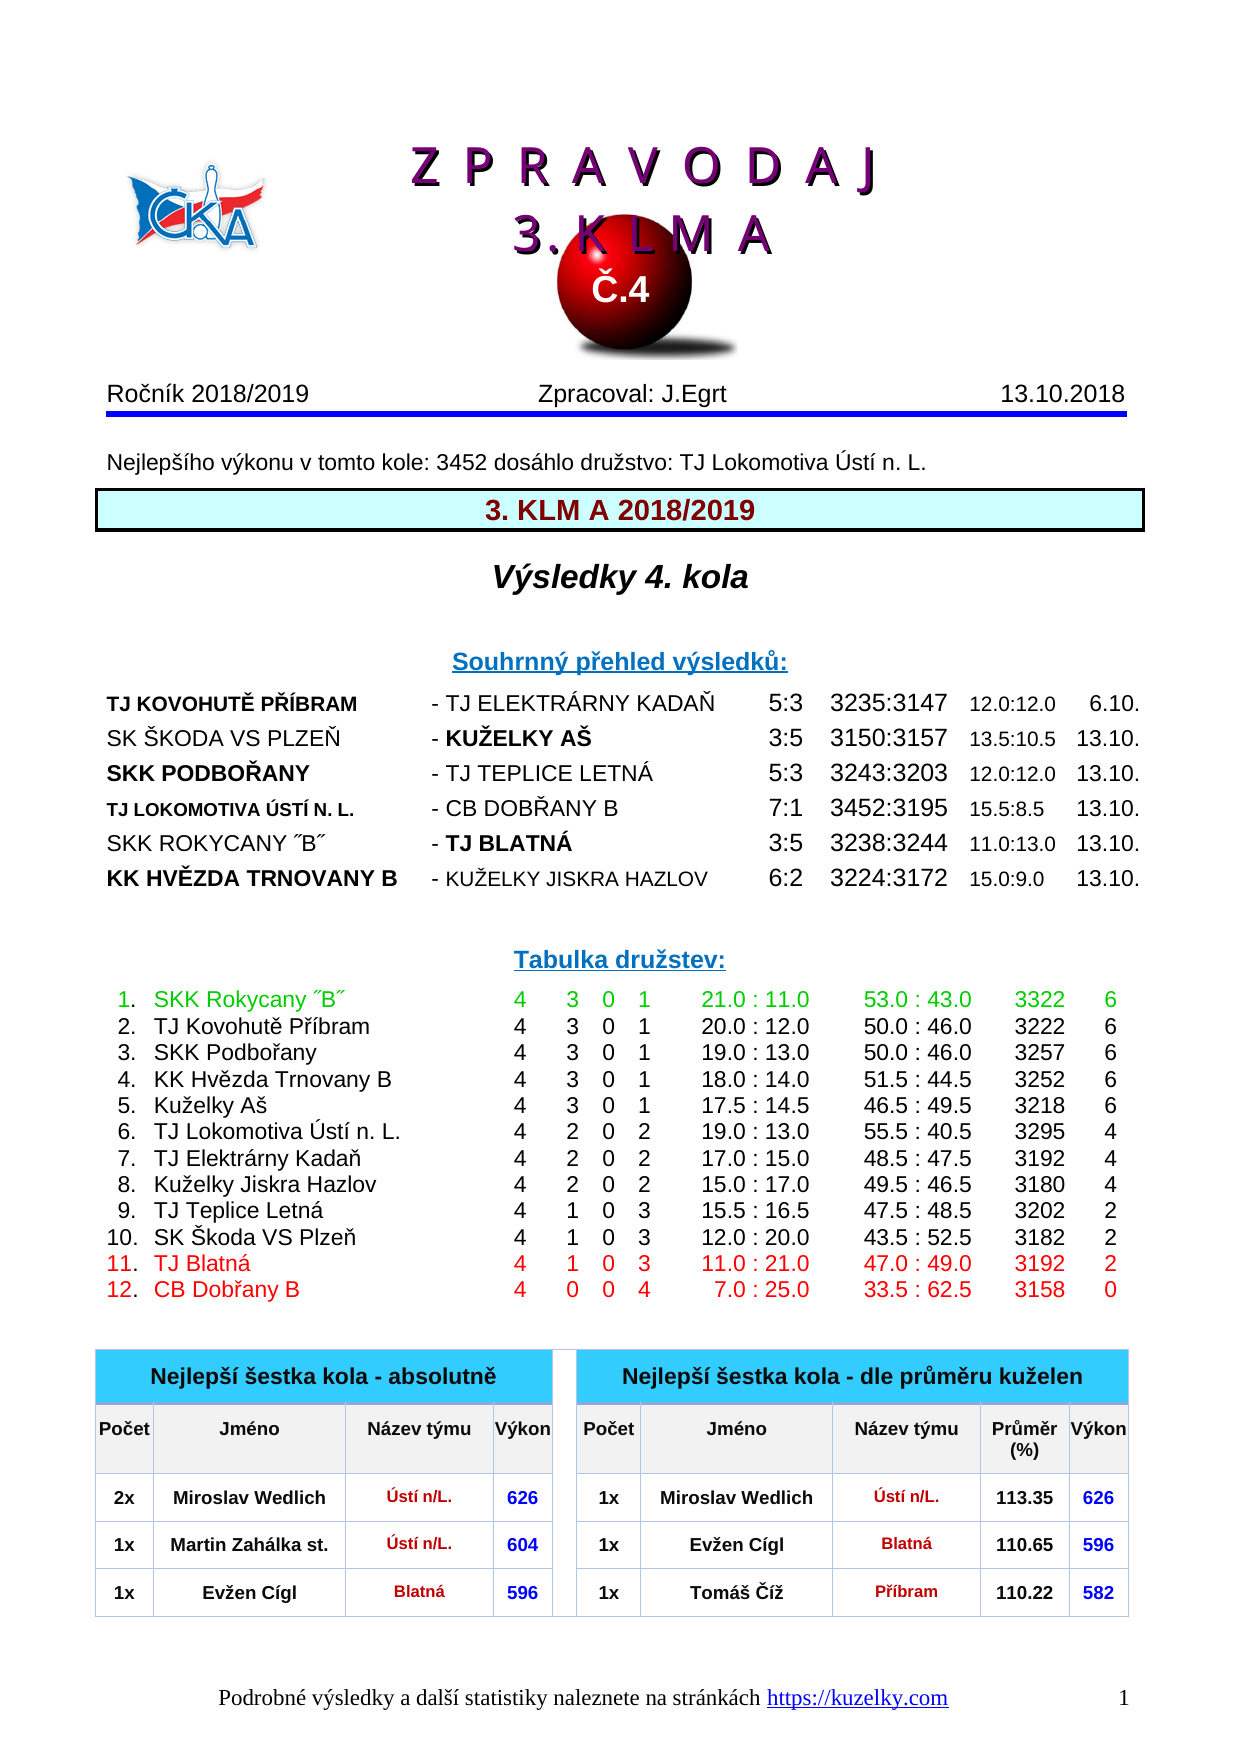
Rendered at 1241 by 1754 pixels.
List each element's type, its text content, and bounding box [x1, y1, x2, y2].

text Souhrnný přehled výsledků: [94, 646, 1145, 675]
text 2. TJ Kovohutě Příbram 4 3 0 1 20.0 : 12.0 50.0 : 46.0 3222 6 [106, 1013, 1134, 1039]
table_cell Ústí n/L. [346, 1522, 493, 1568]
table_cell 2x [96, 1474, 153, 1521]
table_cell 582 [1070, 1569, 1128, 1616]
table_cell 1x [577, 1569, 640, 1616]
text 3. SKK Podbořany 4 3 0 1 19.0 : 13.0 50.0 : 46.0 3257 6 [106, 1039, 1134, 1066]
table_cell Tomáš Číž [641, 1569, 832, 1616]
table_header Nejlepší šestka kola - dle průměru kuželen [577, 1350, 1128, 1402]
text 8. Kuželky Jiskra Hazlov 4 2 0 2 15.0 : 17.0 49.5 : 46.5 3180 4 [106, 1171, 1134, 1197]
table_cell Blatná [346, 1569, 493, 1616]
text Ročník 2018/2019 Zpracoval: J.Egrt 13.10.2018 [106, 379, 1134, 408]
table_cell Výkon [1070, 1405, 1128, 1473]
table_cell Jméno [641, 1405, 832, 1473]
table_cell 596 [494, 1569, 552, 1616]
table_cell Název týmu [346, 1405, 493, 1473]
text TJ Lokomotiva Ústí n. L. - CB Dobřany B 7:1 3452:3195 15.5:8.5 13.10. [106, 793, 1134, 821]
text 1. SKK Rokycany ˝B˝ 4 3 0 1 21.0 : 11.0 53.0 : 43.0 3322 6 [106, 986, 1134, 1013]
text TJ Kovohutě Příbram - TJ Elektrárny Kadaň 5:3 3235:3147 12.0:12.0 6.10. [106, 688, 1134, 716]
text 7. TJ Elektrárny Kadaň 4 2 0 2 17.0 : 15.0 48.5 : 47.5 3192 4 [106, 1144, 1134, 1171]
table_cell Výkon [494, 1405, 552, 1473]
text KK Hvězda Trnovany B - Kuželky Jiskra Hazlov 6:2 3224:3172 15.0:9.0 13.10. [106, 863, 1134, 891]
table_cell Příbram [833, 1569, 980, 1616]
table_cell 1x [96, 1569, 153, 1616]
table_cell 1x [577, 1522, 640, 1568]
text SKK Rokycany ˝B˝ - TJ Blatná 3:5 3238:3244 11.0:13.0 13.10. [106, 828, 1134, 856]
table_cell Počet [96, 1405, 153, 1473]
text 4. KK Hvězda Trnovany B 4 3 0 1 18.0 : 14.0 51.5 : 44.5 3252 6 [106, 1066, 1134, 1092]
table_cell Průměr (%) [981, 1405, 1069, 1473]
table_cell Jméno [154, 1405, 345, 1473]
text SKK Podbořany - TJ Teplice Letná 5:3 3243:3203 12.0:12.0 13.10. [106, 758, 1134, 786]
table_cell 626 [494, 1474, 552, 1521]
table_cell 110.22 [981, 1569, 1069, 1616]
table_cell Miroslav Wedlich [641, 1474, 832, 1521]
table_cell 110.65 [981, 1522, 1069, 1568]
picture [536, 210, 738, 267]
text Nejlepšího výkonu v tomto kole: 3452 dosáhlo družstvo: TJ Lokomotiva Ústí n. L. [106, 449, 1134, 475]
table_cell Martin Zahálka st. [154, 1522, 345, 1568]
table_cell Evžen Cígl [641, 1522, 832, 1568]
text SK Škoda VS Plzeň - Kuželky Aš 3:5 3150:3157 13.5:10.5 13.10. [106, 723, 1134, 751]
text Výsledky 4. kola [106, 557, 1134, 595]
text Tabulka družstev: [94, 945, 1145, 974]
table_cell 626 [1070, 1474, 1128, 1521]
text 6. TJ Lokomotiva Ústí n. L. 4 2 0 2 19.0 : 13.0 55.5 : 40.5 3295 4 [106, 1118, 1134, 1144]
table_cell Ústí n/L. [346, 1474, 493, 1521]
text Č.4 [106, 267, 1134, 310]
text 10. SK Škoda VS Plzeň 4 1 0 3 12.0 : 20.0 43.5 : 52.5 3182 2 [106, 1224, 1134, 1250]
table_cell 596 [1070, 1522, 1128, 1568]
table_cell 113.35 [981, 1474, 1069, 1521]
table_header Nejlepší šestka kola - absolutně [96, 1350, 552, 1402]
table_cell 604 [494, 1522, 552, 1568]
text 12. CB Dobřany B 4 0 0 4 7.0 : 25.0 33.5 : 62.5 3158 0 [106, 1276, 1134, 1303]
table_cell Název týmu [833, 1405, 980, 1473]
table_cell Ústí n/L. [833, 1474, 980, 1521]
table_cell Počet [577, 1405, 640, 1473]
picture [536, 310, 738, 360]
table_cell 1x [577, 1474, 640, 1521]
text 5. Kuželky Aš 4 3 0 1 17.5 : 14.5 46.5 : 49.5 3218 6 [106, 1092, 1134, 1118]
subtitle 3. KLM A 2018/2019 [98, 491, 1142, 528]
table_cell Miroslav Wedlich [154, 1474, 345, 1521]
table_header [553, 1350, 576, 1616]
text 11. TJ Blatná 4 1 0 3 11.0 : 21.0 47.0 : 49.0 3192 2 [106, 1250, 1134, 1276]
table_cell Evžen Cígl [154, 1569, 345, 1616]
table_cell Blatná [833, 1522, 980, 1568]
table_cell 1x [96, 1522, 153, 1568]
text 9. TJ Teplice Letná 4 1 0 3 15.5 : 16.5 47.5 : 48.5 3202 2 [106, 1197, 1134, 1224]
